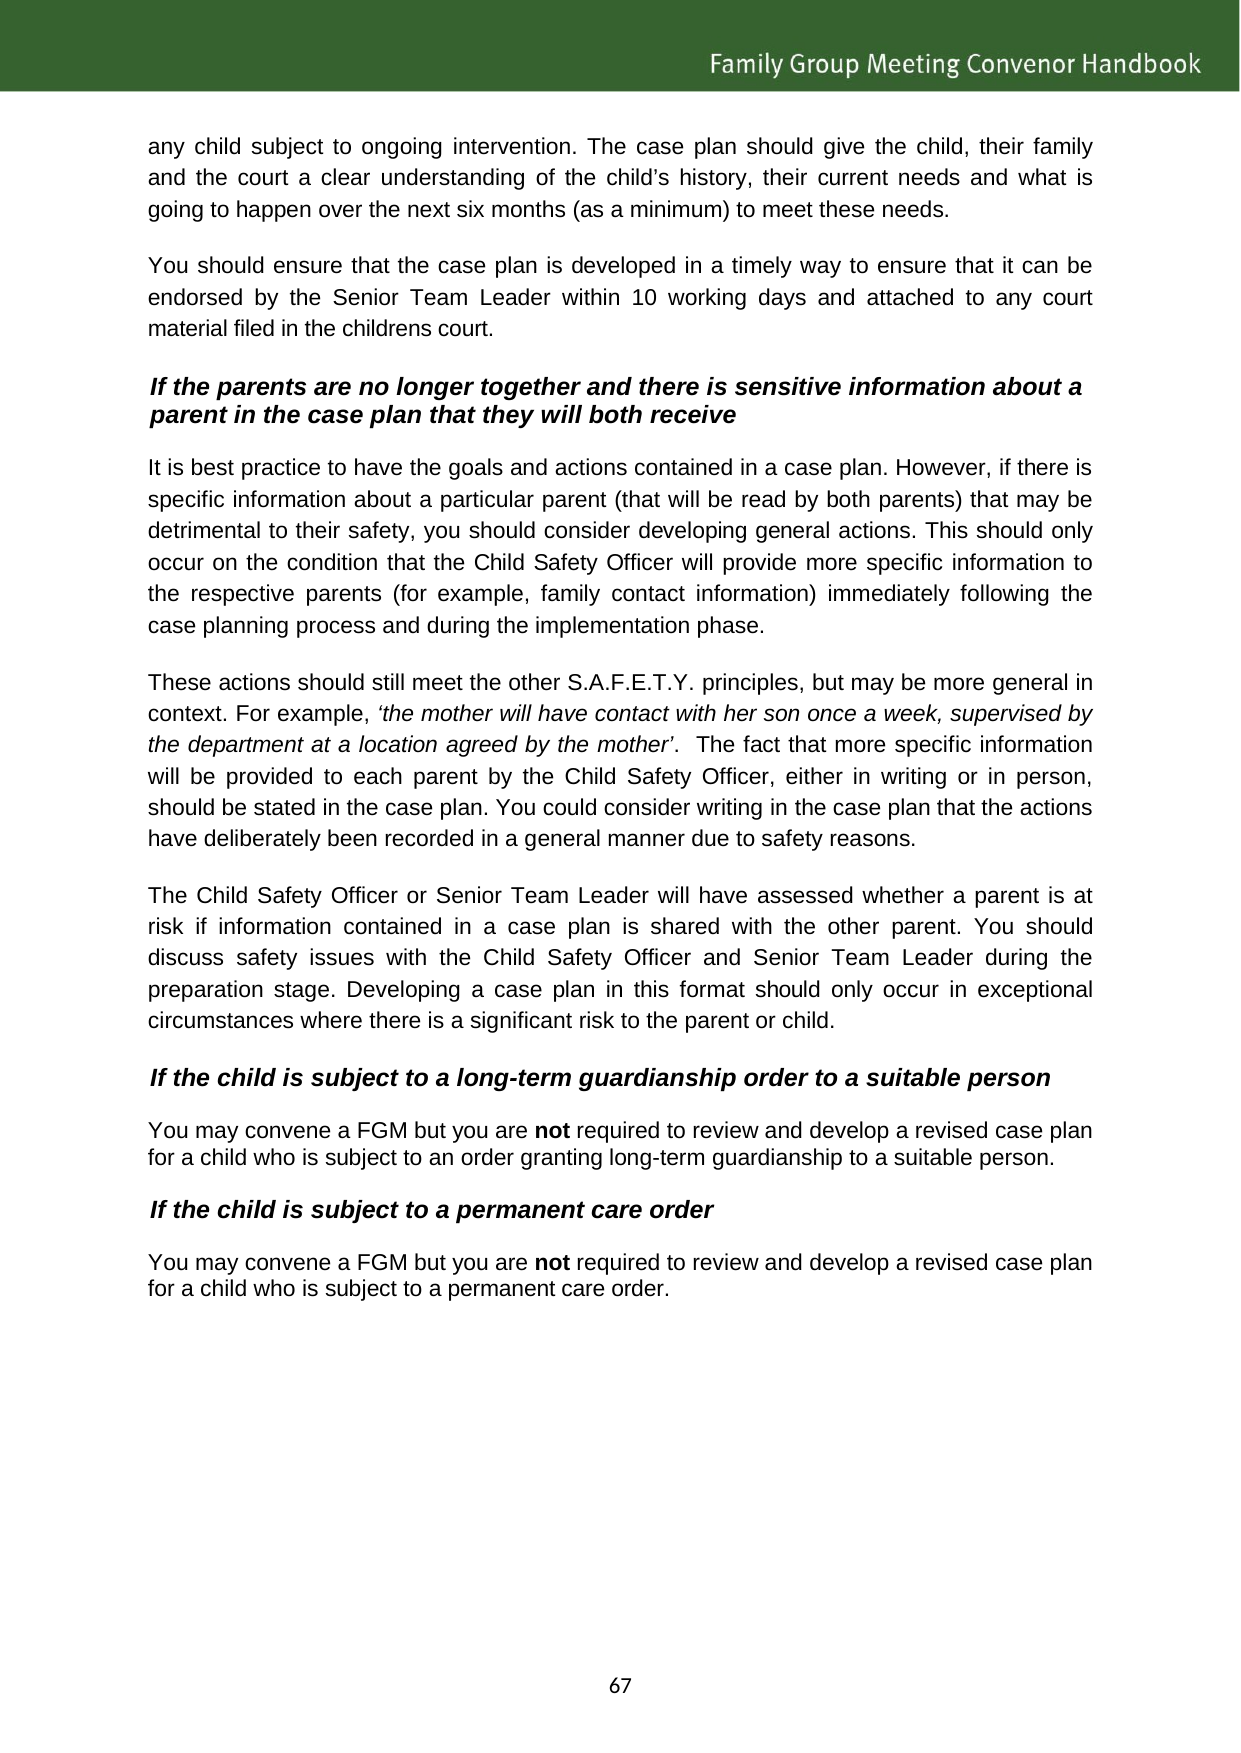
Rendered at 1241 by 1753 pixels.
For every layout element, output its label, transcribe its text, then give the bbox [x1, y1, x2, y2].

subtitle If the child is subject to a long-term guardianship order to a suitable person [150, 1063, 1240, 1092]
text You should ensure that the case plan is developed in a timely way to ensure that it can be endorsed by the Senior Team Leader within 10 working days and attached to any court material filed in the childrens court. [148, 252, 1093, 341]
subtitle If the child is subject to a permanent care order [150, 1195, 1240, 1224]
text You may convene a FGM but you are not required to review and develop a revised case plan for a child who is subject to an order granting long-term guardianship to a suitable person. [148, 1117, 1093, 1170]
text You may convene a FGM but you are not required to review and develop a revised case plan for a child who is subject to a permanent care order. [148, 1249, 1093, 1301]
subtitle If the parents are no longer together and there is sensitive information about a parent in the case plan that they will both receive [150, 372, 1093, 429]
text These actions should still meet the other S.A.F.E.T.Y. principles, but may be more general in context. For example, ‘the mother will have contact with her son once a week, supervised by the department at a location agreed by the mother’. The fact that more specific information will be provided to each parent by the Child Safety Officer, either in writing or in person, should be stated in the case plan. You could consider writing in the case plan that the actions have deliberately been recorded in a general manner due to safety reasons. [148, 668, 1093, 852]
text It is best practice to have the goals and actions contained in a case plan. However, if there is specific information about a particular parent (that will be read by both parents) that may be detrimental to their safety, you should consider developing general actions. This should only occur on the condition that the Child Safety Officer will provide more specific information to the respective parents (for example, family contact information) immediately following the case planning process and during the implementation phase. [148, 454, 1093, 638]
text The Child Safety Officer or Senior Team Leader will have assessed whether a parent is at risk if information contained in a case plan is shared with the other parent. You should discuss safety issues with the Child Safety Officer and Senior Team Leader during the preparation stage. Developing a case plan in this format should only occur in exceptional circumstances where there is a significant risk to the parent or child. [148, 882, 1093, 1033]
picture [0, 0, 1240, 92]
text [148, 133, 1093, 222]
